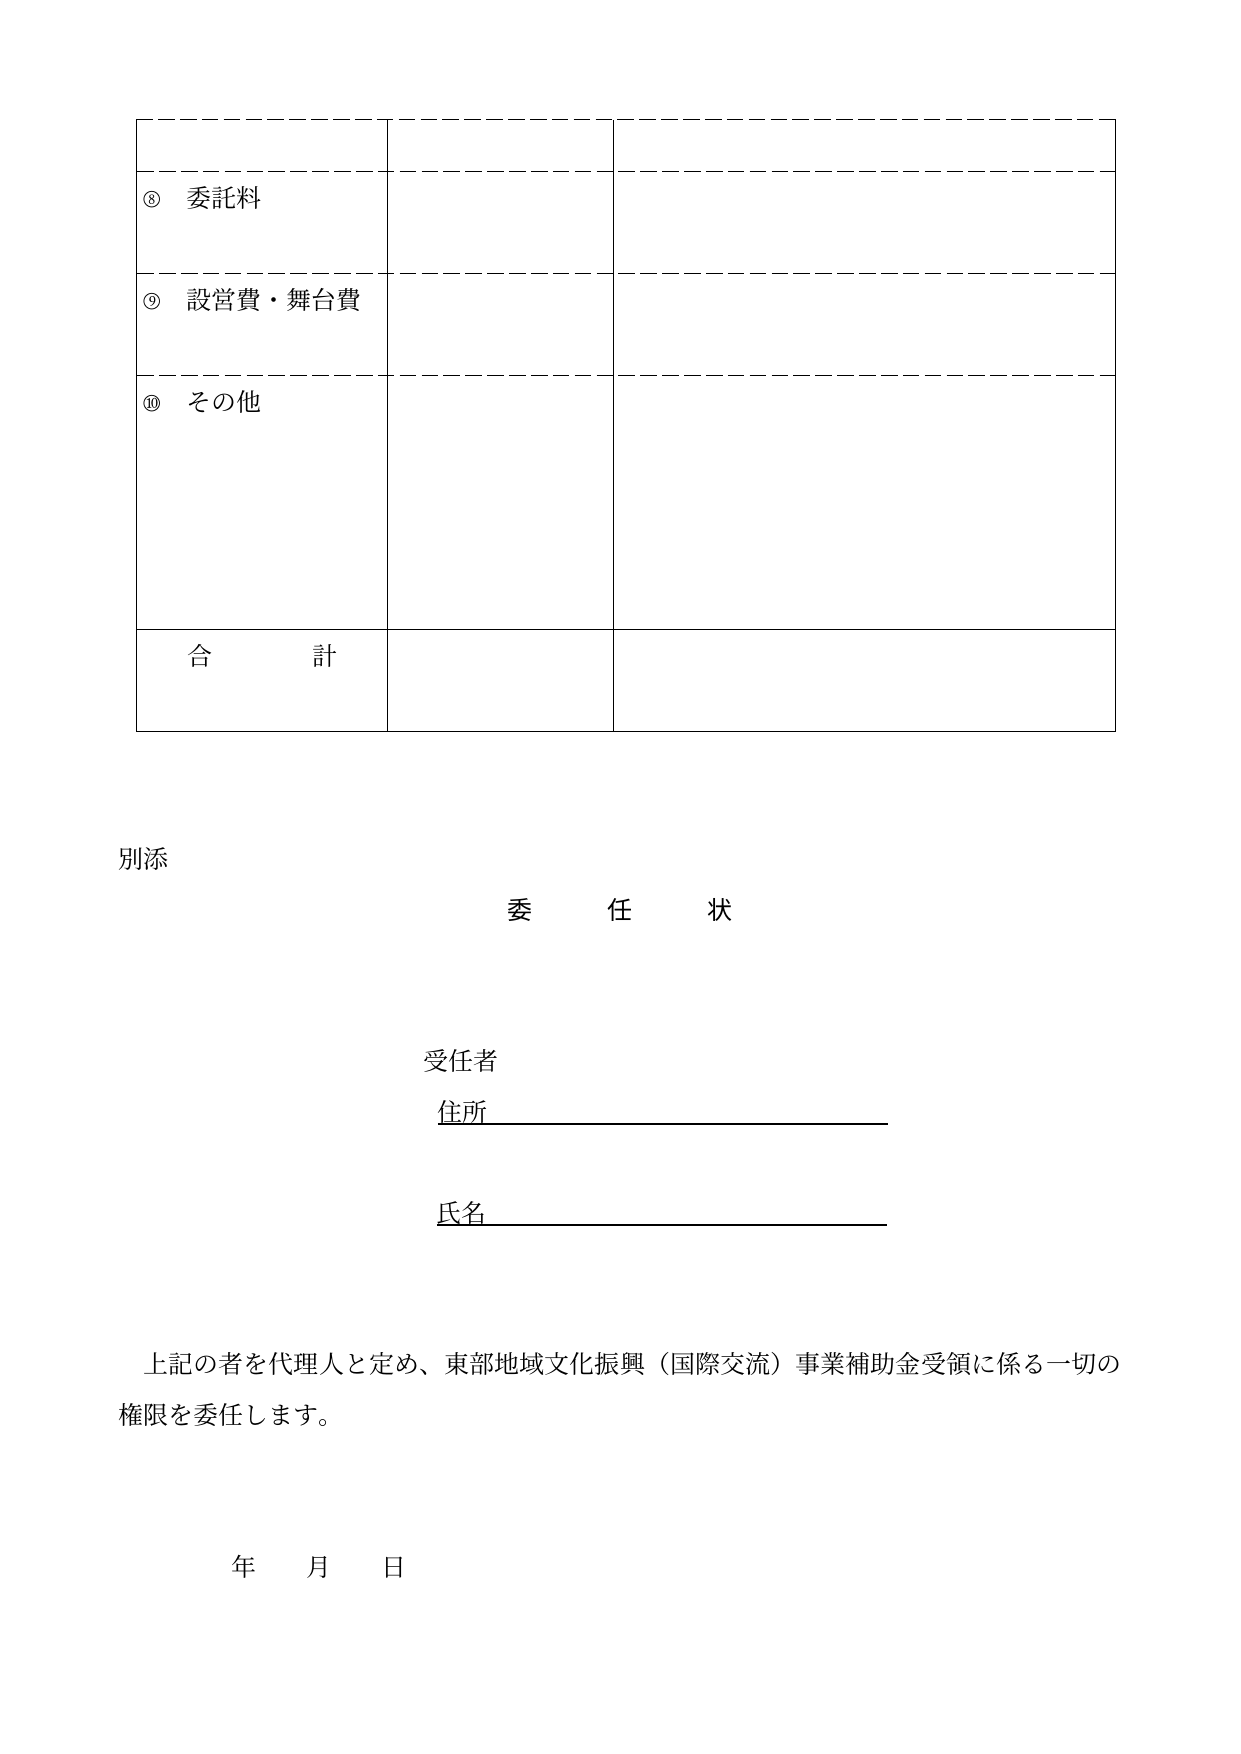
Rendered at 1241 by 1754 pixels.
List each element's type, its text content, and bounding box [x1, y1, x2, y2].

text 上記の者を代理人と定め、東部地域文化振興（国際交流）事業補助金受領に係る一切の権限を委任します。 [118, 1338, 1122, 1439]
table_cell [614, 375, 1115, 628]
table_cell [388, 273, 613, 375]
text 年 月 日 [118, 1540, 1122, 1591]
table_cell [388, 119, 613, 171]
table_cell 合 計 [137, 630, 387, 731]
table_cell [614, 630, 1115, 731]
table_cell ⑦ 使用料・賃借料 [137, 119, 387, 171]
text 氏名 [118, 1186, 1122, 1237]
table_cell [388, 171, 613, 273]
text 委 任 状 [118, 883, 1122, 934]
text 別添 [118, 833, 1122, 883]
table_cell ⑨ 設営費・舞台費 [137, 273, 387, 375]
table_cell ⑩ その他 [137, 375, 387, 628]
table_cell [614, 119, 1115, 171]
table_cell [388, 630, 613, 731]
table_cell [614, 273, 1115, 375]
table_cell [614, 171, 1115, 273]
text 住所 [118, 1085, 1122, 1136]
table_cell [388, 375, 613, 628]
table_cell ⑧ 委託料 [137, 171, 387, 273]
text 受任者 [118, 1035, 1122, 1085]
